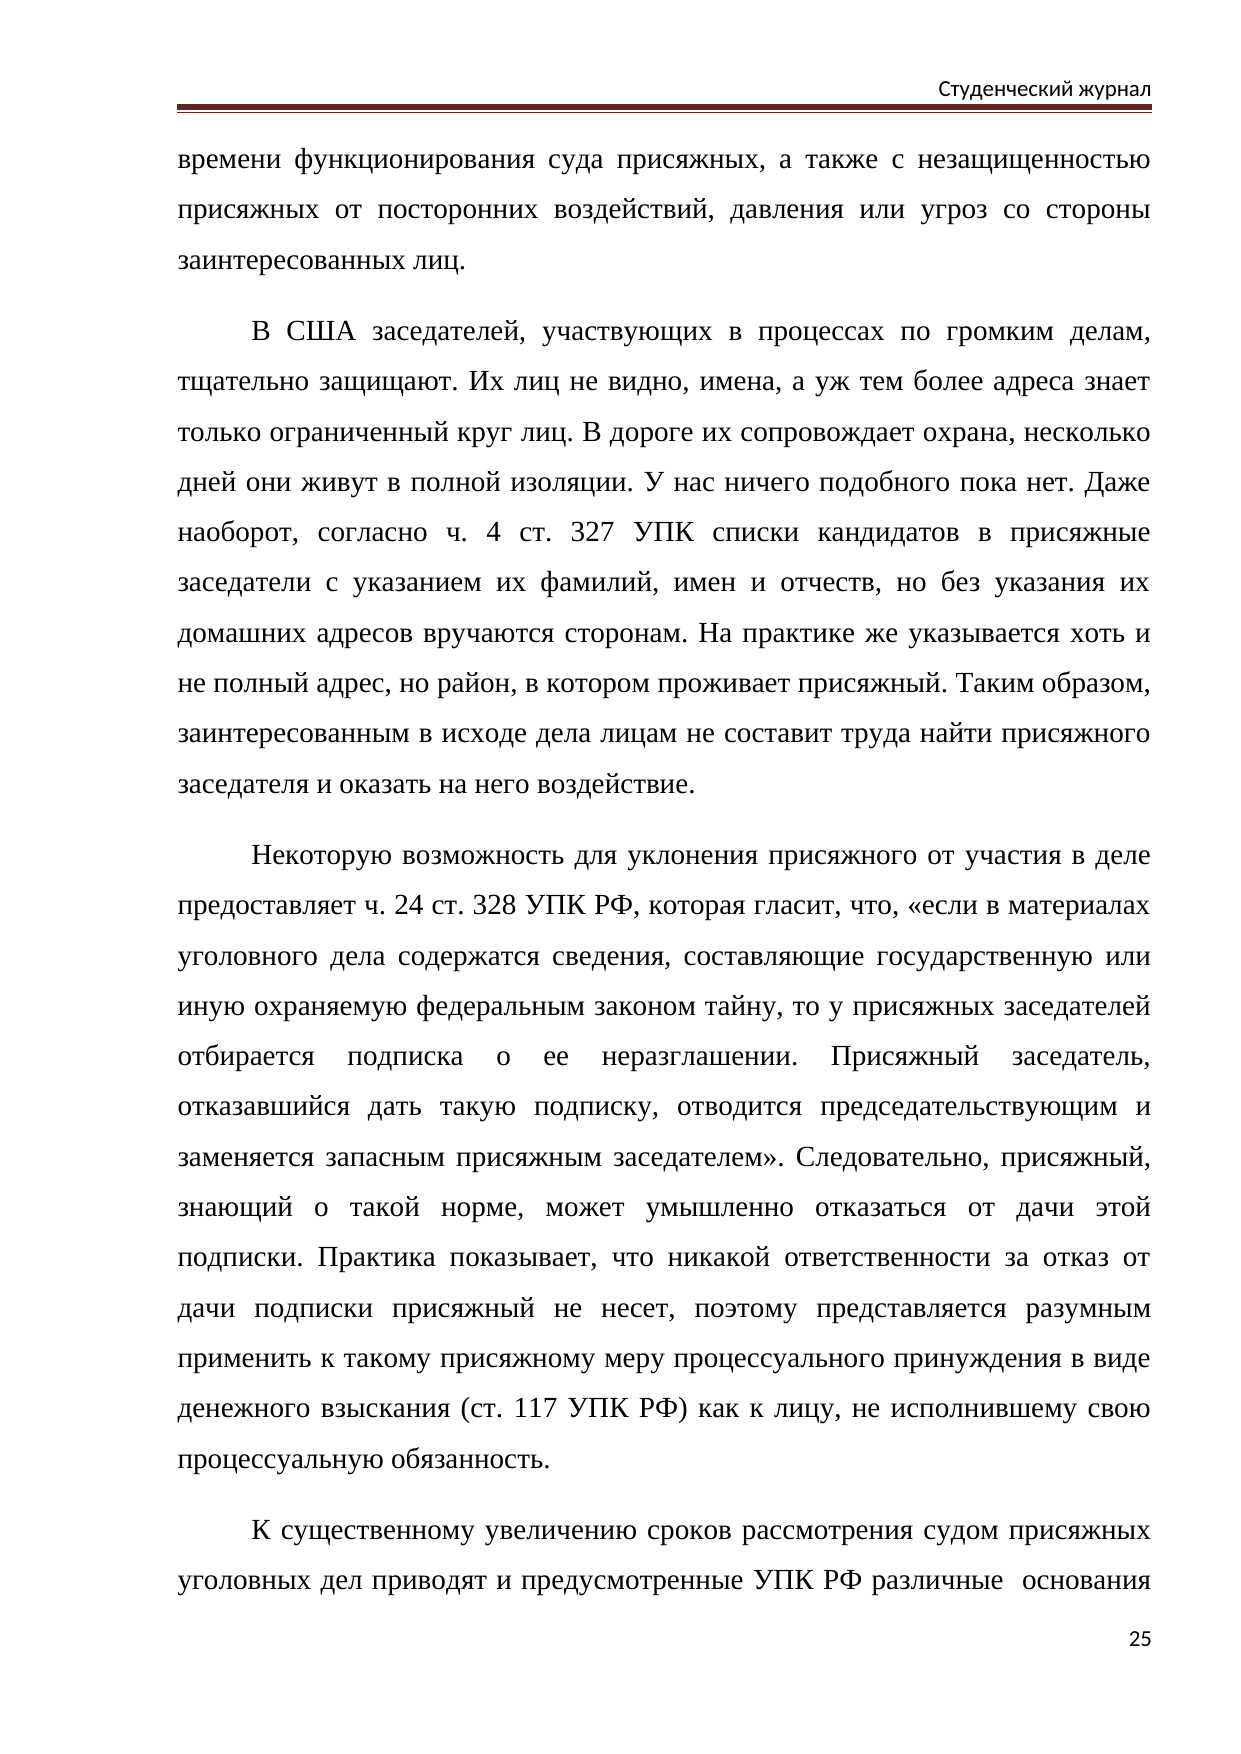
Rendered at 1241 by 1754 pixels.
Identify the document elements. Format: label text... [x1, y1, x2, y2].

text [177, 1512, 1152, 1596]
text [177, 141, 1152, 275]
text Некоторую возможность для уклонения присяжного от участия в деле предоставляет ч. 24 ст. 328 УПК РФ, которая гласит, что, «если в материалах уголовного дела содержатся сведения, составляющие государственную или иную охраняемую федеральным законом тайну, то у присяжных заседателей отбирается подписка о ее неразглашении. Присяжный заседатель, отказавшийся дать такую подписку, отводится председательствующим и заменяется запасным присяжным заседателем». Следовательно, присяжный, знающий о такой норме, может умышленно отказаться от дачи этой подписки. Практика показывает, что никакой ответственности за отказ от дачи подписки присяжный не несет, поэтому представляется разумным применить к такому присяжному меру процессуального принуждения в виде денежного взыскания (ст. 117 УПК РФ) как к лицу, не исполнившему свою процессуальную обязанность. [177, 837, 1152, 1474]
text В США заседателей, участвующих в процессах по громким делам, тщательно защищают. Их лиц не видно, имена, а уж тем более адреса знает только ограниченный круг лиц. В дороге их сопровождает охрана, несколько дней они живут в полной изоляции. У нас ничего подобного пока нет. Даже наоборот, согласно ч. 4 ст. 327 УПК списки кандидатов в присяжные заседатели с указанием их фамилий, имен и отчеств, но без указания их домашних адресов вручаются сторонам. На практике же указывается хоть и не полный адрес, но район, в котором проживает присяжный. Таким образом, заинтересованным в исходе дела лицам не составит труда найти присяжного заседателя и оказать на него воздействие. [177, 313, 1152, 799]
